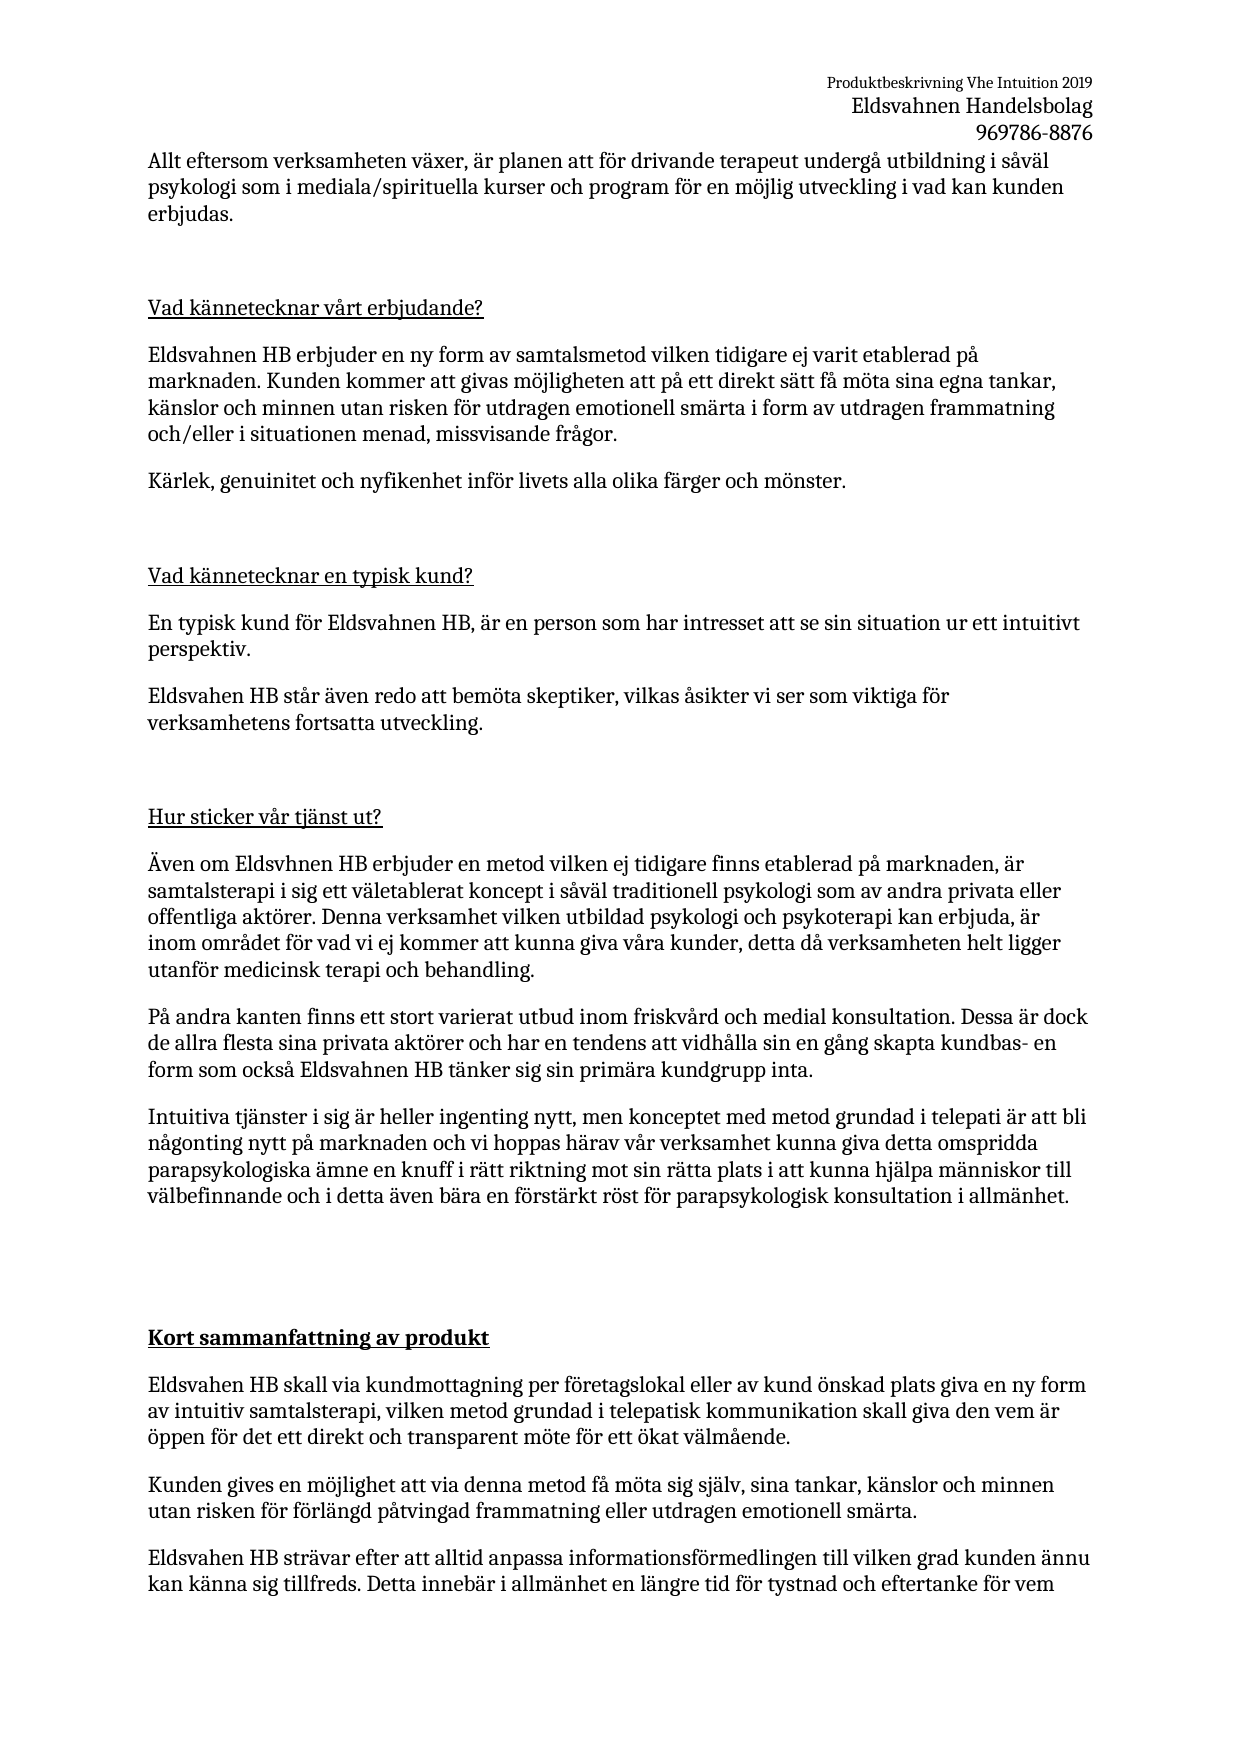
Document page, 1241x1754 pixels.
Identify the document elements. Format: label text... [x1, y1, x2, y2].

text Kärlek, genuinitet och nyfikenhet inför livets alla olika färger och mönster. [148, 468, 1093, 494]
text Allt eftersom verksamheten växer, är planen att för drivande terapeut undergå utbildning i såväl psykologi som i mediala/spirituella kurser och program för en möjlig utveckling i vad kan kunden erbjudas. [148, 148, 1093, 227]
text Vad kännetecknar en typisk kund? [148, 562, 1093, 589]
text Eldsvahen HB står även redo att bemöta skeptiker, vilkas åsikter vi ser som viktiga för verksamhetens fortsatta utveckling. [148, 683, 1093, 736]
text Även om Eldsvhnen HB erbjuder en metod vilken ej tidigare finns etablerad på marknaden, är samtalsterapi i sig ett väletablerat koncept i såväl traditionell psykologi som av andra privata eller offentliga aktörer. Denna verksamhet vilken utbildad psykologi och psykoterapi kan erbjuda, är inom området för vad vi ej kommer att kunna giva våra kunder, detta då verksamheten helt ligger utanför medicinsk terapi och behandling. [148, 851, 1093, 983]
text Intuitiva tjänster i sig är heller ingenting nytt, men konceptet med metod grundad i telepati är att bli någonting nytt på marknaden och vi hoppas härav vår verksamhet kunna giva detta omspridda parapsykologiska ämne en knuff i rätt riktning mot sin rätta plats i att kunna hjälpa människor till välbefinnande och i detta även bära en förstärkt röst för parapsykologisk konsultation i allmänhet. [148, 1104, 1093, 1209]
text Kort sammanfattning av produkt [148, 1324, 1093, 1351]
text En typisk kund för Eldsvahnen HB, är en person som har intresset att se sin situation ur ett intuitivt perspektiv. [148, 610, 1093, 662]
text Hur sticker vår tjänst ut? [148, 804, 1093, 830]
text Vad kännetecknar vårt erbjudande? [148, 295, 1093, 321]
text Eldsvahnen HB erbjuder en ny form av samtalsmetod vilken tidigare ej varit etablerad på marknaden. Kunden kommer att givas möjligheten att på ett direkt sätt få möta sina egna tankar, känslor och minnen utan risken för utdragen emotionell smärta i form av utdragen frammatning och/eller i situationen menad, missvisande frågor. [148, 342, 1093, 447]
text På andra kanten finns ett stort varierat utbud inom friskvård och medial konsultation. Dessa är dock de allra flesta sina privata aktörer och har en tendens att vidhålla sin en gång skapta kundbas- en form som också Eldsvahnen HB tänker sig sin primära kundgrupp inta. [148, 1004, 1093, 1083]
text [148, 1545, 1093, 1598]
text Kunden gives en möjlighet att via denna metod få möta sig själv, sina tankar, känslor och minnen utan risken för förlängd påtvingad frammatning eller utdragen emotionell smärta. [148, 1471, 1093, 1524]
text Eldsvahen HB skall via kundmottagning per företagslokal eller av kund önskad plats giva en ny form av intuitiv samtalsterapi, vilken metod grundad i telepatisk kommunikation skall giva den vem är öppen för det ett direkt och transparent möte för ett ökat välmående. [148, 1371, 1093, 1451]
